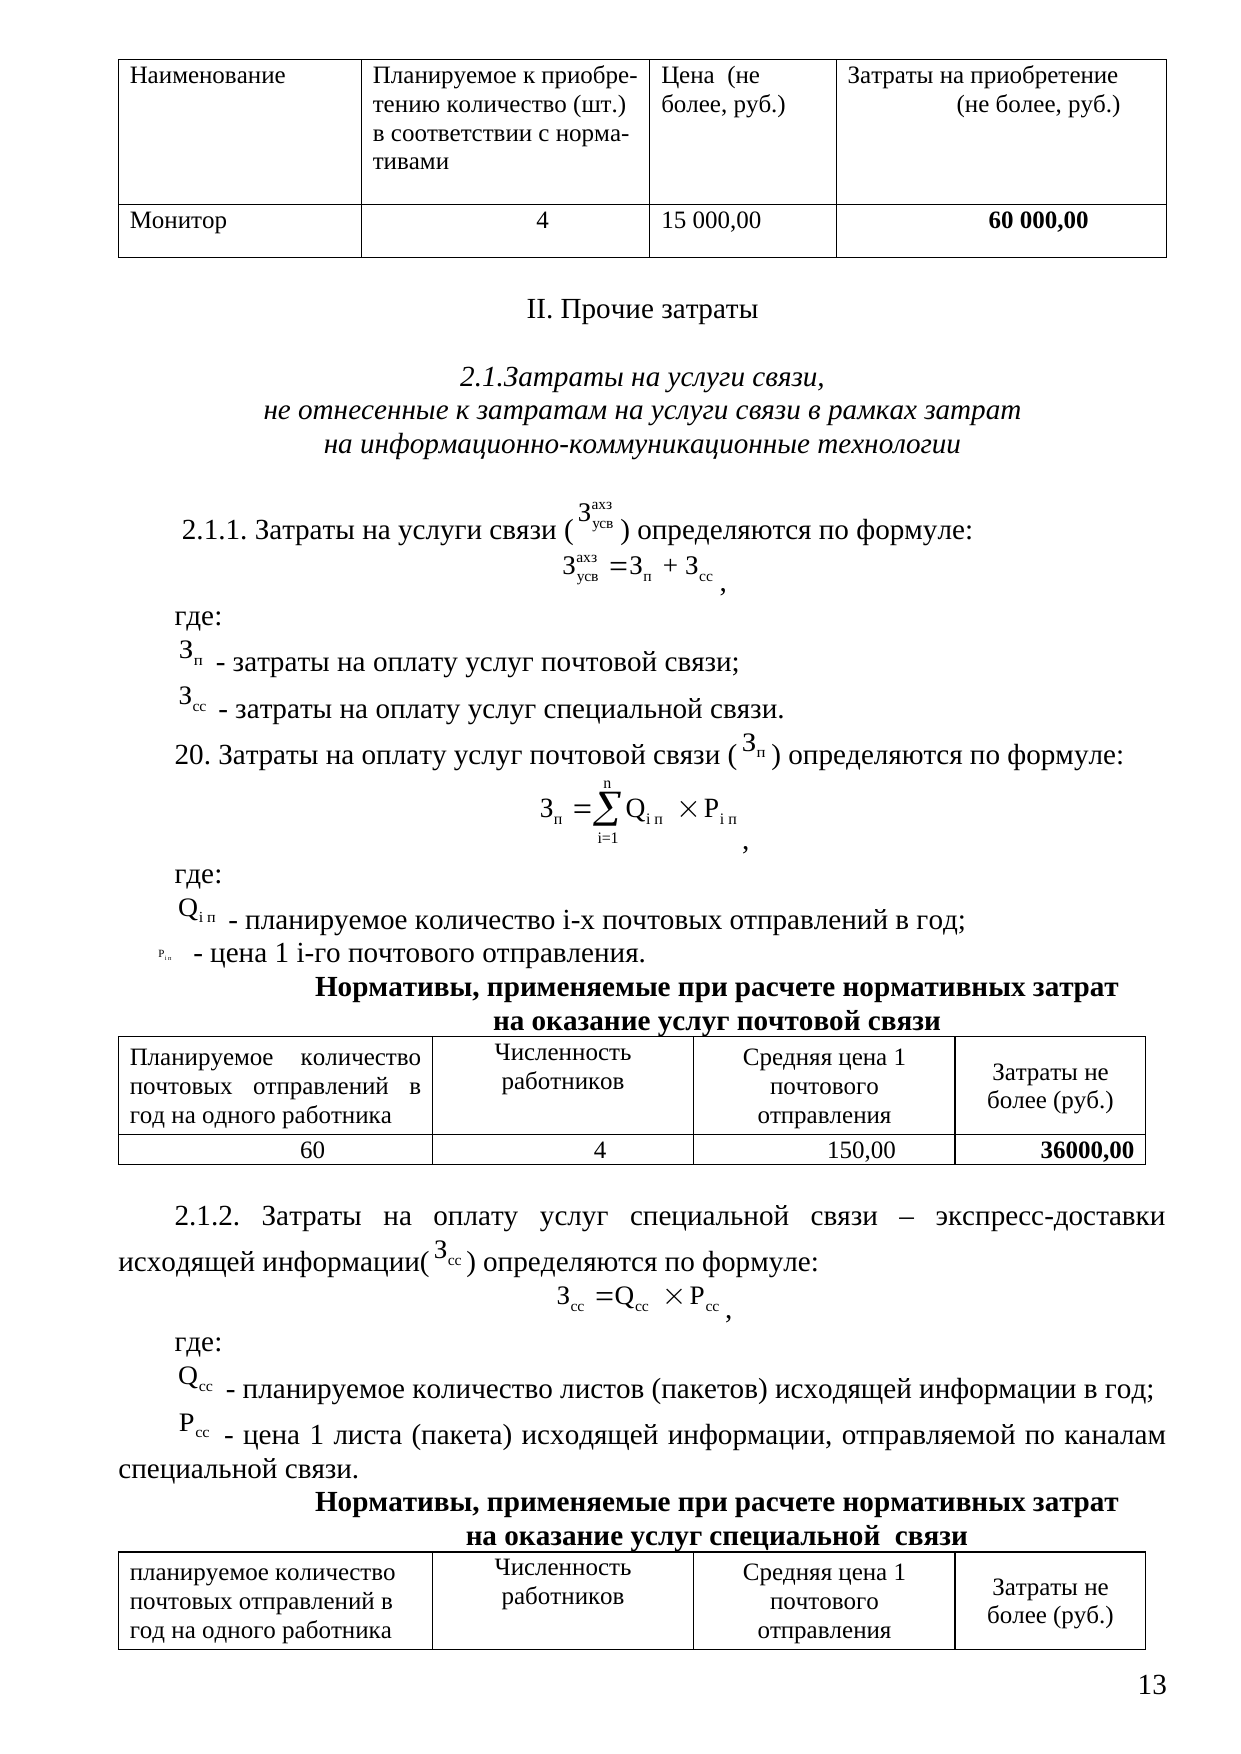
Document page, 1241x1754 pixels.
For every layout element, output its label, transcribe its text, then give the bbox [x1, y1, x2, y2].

text 2.1.1. Затраты на услуги связи () определяются по формуле: [118, 493, 1167, 545]
table_header Средняя цена 1 почтового отправления [694, 1553, 954, 1649]
table_header Затраты не более (руб.) [956, 1553, 1145, 1649]
list Нормативы, применяемые при расчете нормативных затрат [193, 1484, 1167, 1518]
table_header Численность работников [433, 1037, 693, 1134]
text где: [118, 598, 1167, 632]
text , [118, 1278, 1167, 1324]
list - цена 1 i-го почтового отправления. [156, 936, 1167, 969]
list Нормативы, применяемые при расчете нормативных затрат [193, 969, 1167, 1003]
text - цена 1 листа (пакета) исходящей информации, отправляемой по каналам специальной связи. [118, 1404, 1167, 1484]
text II. Прочие затраты [118, 292, 1167, 325]
table_header Наименование [119, 60, 361, 204]
table_cell 15 000,00 [650, 205, 836, 257]
table_header Численность работников [433, 1553, 693, 1649]
text - планируемое количество листов (пакетов) исходящей информации в год; [118, 1358, 1167, 1404]
table_cell 36000,00 [956, 1135, 1145, 1164]
table_header Затраты не более (руб.) [956, 1037, 1145, 1134]
list на оказание услуг почтовой связи [193, 1003, 1167, 1036]
table_header Планируемое количество почтовых отправлений в год на одного работника [119, 1037, 432, 1134]
text 20. Затраты на оплату услуг почтовой связи () определяются по формуле: [118, 724, 1167, 771]
text , [118, 545, 1167, 598]
table_header Средняя цена 1 почтового отправления [694, 1037, 954, 1134]
table_header Планируемое к приобре-тению количество (шт.) в соответствии с норма-тивами [362, 60, 649, 204]
text - затраты на оплату услуг специальной связи. [118, 678, 1167, 724]
list на оказание услуг специальной связи [193, 1518, 1167, 1551]
table_cell 4 [362, 205, 649, 257]
table_cell 60 [119, 1135, 432, 1164]
table_header планируемое количество почтовых отправлений в год на одного работника [119, 1553, 432, 1649]
text 2.1.2. Затраты на оплату услуг специальной связи – экспресс-доставки исходящей информации() определяются по формуле: [118, 1198, 1167, 1278]
table_cell 60 000,00 [837, 205, 1166, 257]
text 2.1.Затраты на услуги связи, [118, 359, 1167, 392]
table_cell Монитор [119, 205, 361, 257]
text где: [118, 1324, 1167, 1358]
table_header Затраты на приобретение (не более, руб.) [837, 60, 1166, 204]
table_header Цена (не более, руб.) [650, 60, 836, 204]
table_cell 150,00 [694, 1135, 954, 1164]
table_cell 4 [433, 1135, 693, 1164]
text на информационно-коммуникационные технологии [118, 426, 1167, 459]
text не отнесенные к затратам на услуги связи в рамках затрат [118, 392, 1167, 426]
text , [118, 771, 1167, 856]
text - затраты на оплату услуг почтовой связи; [118, 632, 1167, 678]
text - планируемое количество i-х почтовых отправлений в год; [118, 889, 1167, 936]
text где: [118, 856, 1167, 889]
